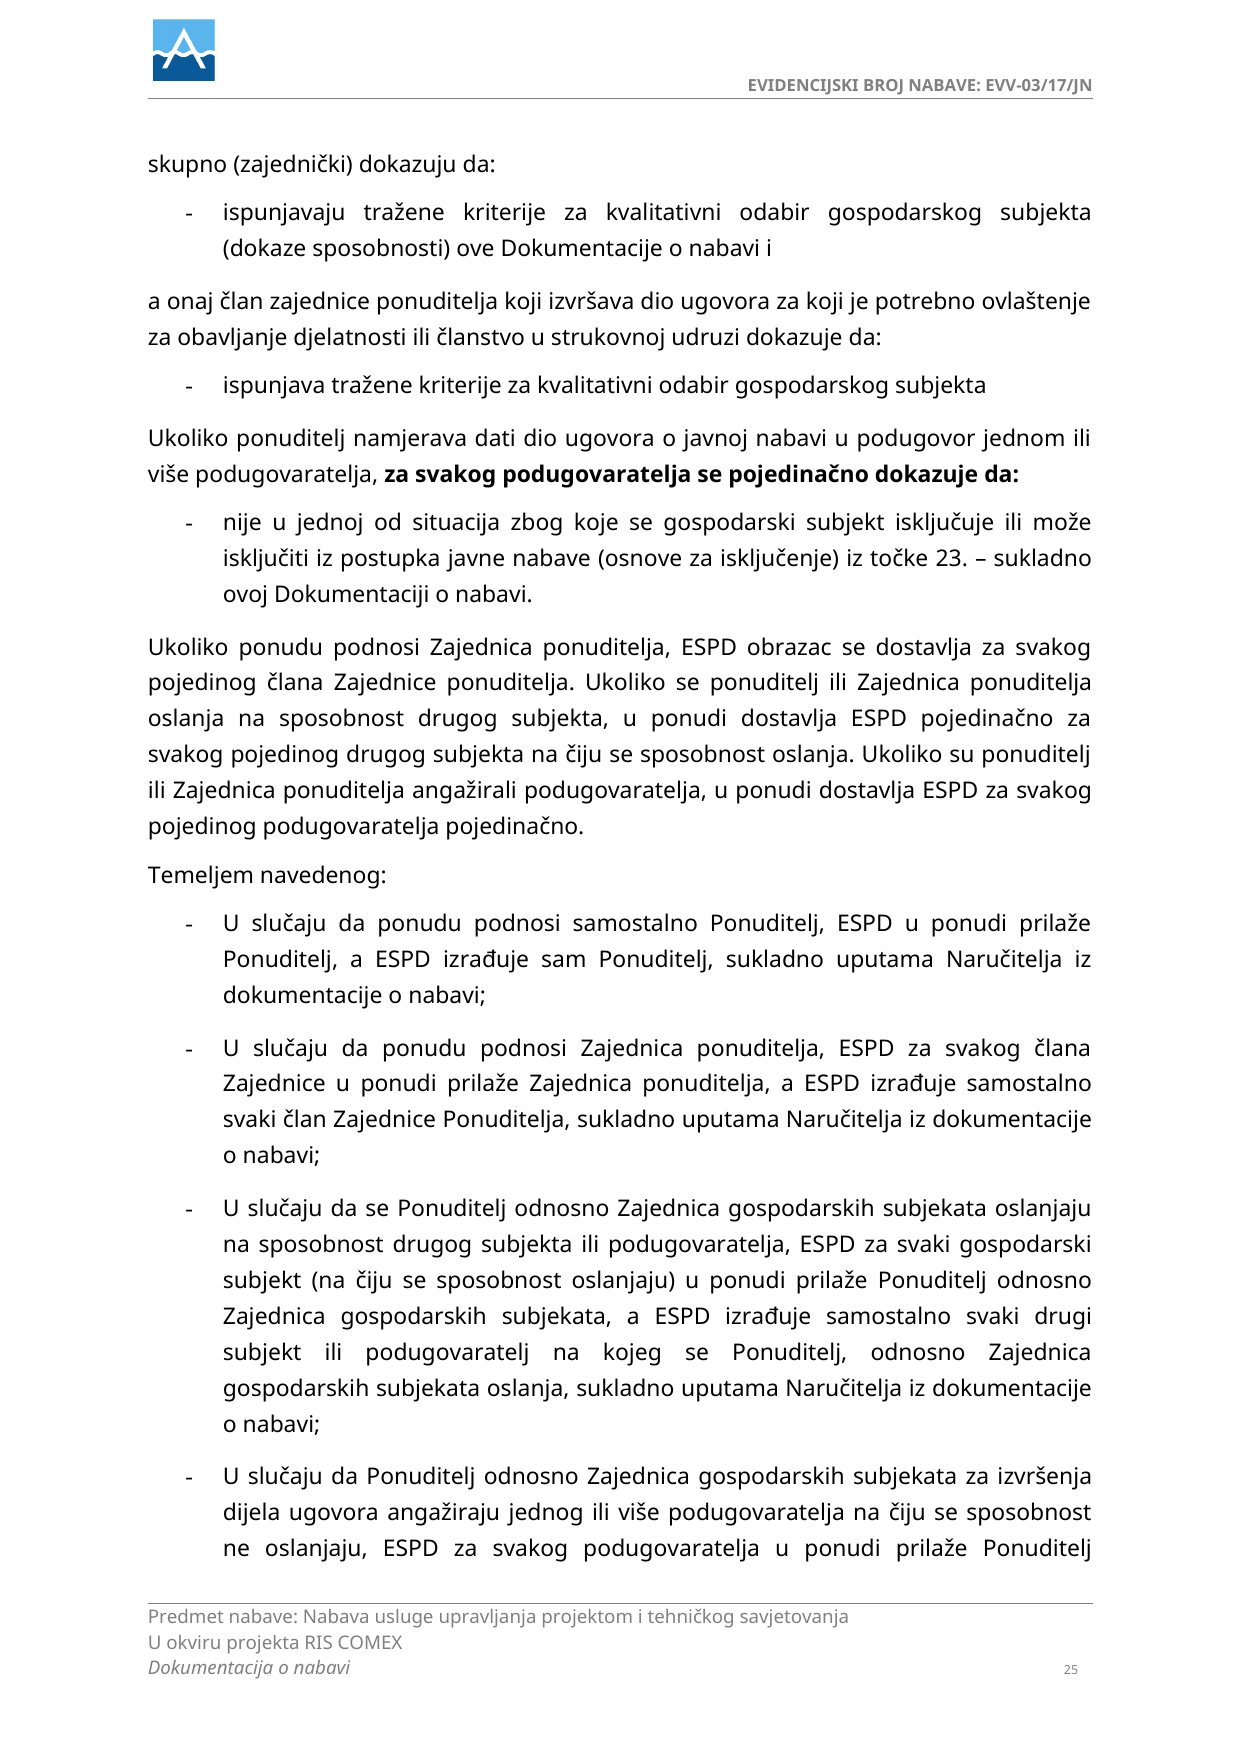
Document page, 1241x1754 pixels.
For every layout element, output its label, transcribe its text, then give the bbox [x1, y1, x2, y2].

text Temeljem navedenog: [148, 858, 1093, 890]
list U slučaju da ponudu podnosi samostalno Ponuditelj, ESPD u ponudi prilaže Ponuditelj, a ESPD izrađuje sam Ponuditelj, sukladno uputama Naručitelja iz dokumentacije o nabavi; [185, 907, 1093, 1010]
text a onaj član zajednice ponuditelja koji izvršava dio ugovora za koji je potrebno ovlaštenje za obavljanje djelatnosti ili članstvo u strukovnoj udruzi dokazuje da: [148, 284, 1093, 352]
list ispunjavaju tražene kriterije za kvalitativni odabir gospodarskog subjekta (dokaze sposobnosti) ove Dokumentacije o nabavi i [185, 196, 1093, 263]
text Ukoliko ponudu podnosi Zajednica ponuditelja, ESPD obrazac se dostavlja za svakog pojedinog člana Zajednice ponuditelja. Ukoliko se ponuditelj ili Zajednica ponuditelja oslanja na sposobnost drugog subjekta, u ponudi dostavlja ESPD pojedinačno za svakog pojedinog drugog subjekta na čiju se sposobnost oslanja. Ukoliko su ponuditelj ili Zajednica ponuditelja angažirali podugovaratelja, u ponudi dostavlja ESPD za svakog pojedinog podugovaratelja pojedinačno. [148, 630, 1093, 841]
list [185, 1460, 1093, 1563]
picture [146, 17, 221, 83]
text skupno (zajednički) dokazuju da: [148, 148, 1093, 179]
text Ukoliko ponuditelj namjerava dati dio ugovora o javnoj nabavi u podugovor jednom ili više podugovaratelja, za svakog podugovaratelja se pojedinačno dokazuje da: [148, 422, 1093, 489]
list U slučaju da ponudu podnosi Zajednica ponuditelja, ESPD za svakog člana Zajednice u ponudi prilaže Zajednica ponuditelja, a ESPD izrađuje samostalno svaki član Zajednice Ponuditelja, sukladno uputama Naručitelja iz dokumentacije o nabavi; [185, 1031, 1093, 1171]
list U slučaju da se Ponuditelj odnosno Zajednica gospodarskih subjekata oslanjaju na sposobnost drugog subjekta ili podugovaratelja, ESPD za svaki gospodarski subjekt (na čiju se sposobnost oslanjaju) u ponudi prilaže Ponuditelj odnosno Zajednica gospodarskih subjekata, a ESPD izrađuje samostalno svaki drugi subjekt ili podugovaratelj na kojeg se Ponuditelj, odnosno Zajednica gospodarskih subjekata oslanja, sukladno uputama Naručitelja iz dokumentacije o nabavi; [185, 1192, 1093, 1439]
list nije u jednoj od situacija zbog koje se gospodarski subjekt isključuje ili može isključiti iz postupka javne nabave (osnove za isključenje) iz točke 23. – sukladno ovoj Dokumentaciji o nabavi. [185, 506, 1093, 609]
list ispunjava tražene kriterije za kvalitativni odabir gospodarskog subjekta [185, 369, 1093, 400]
